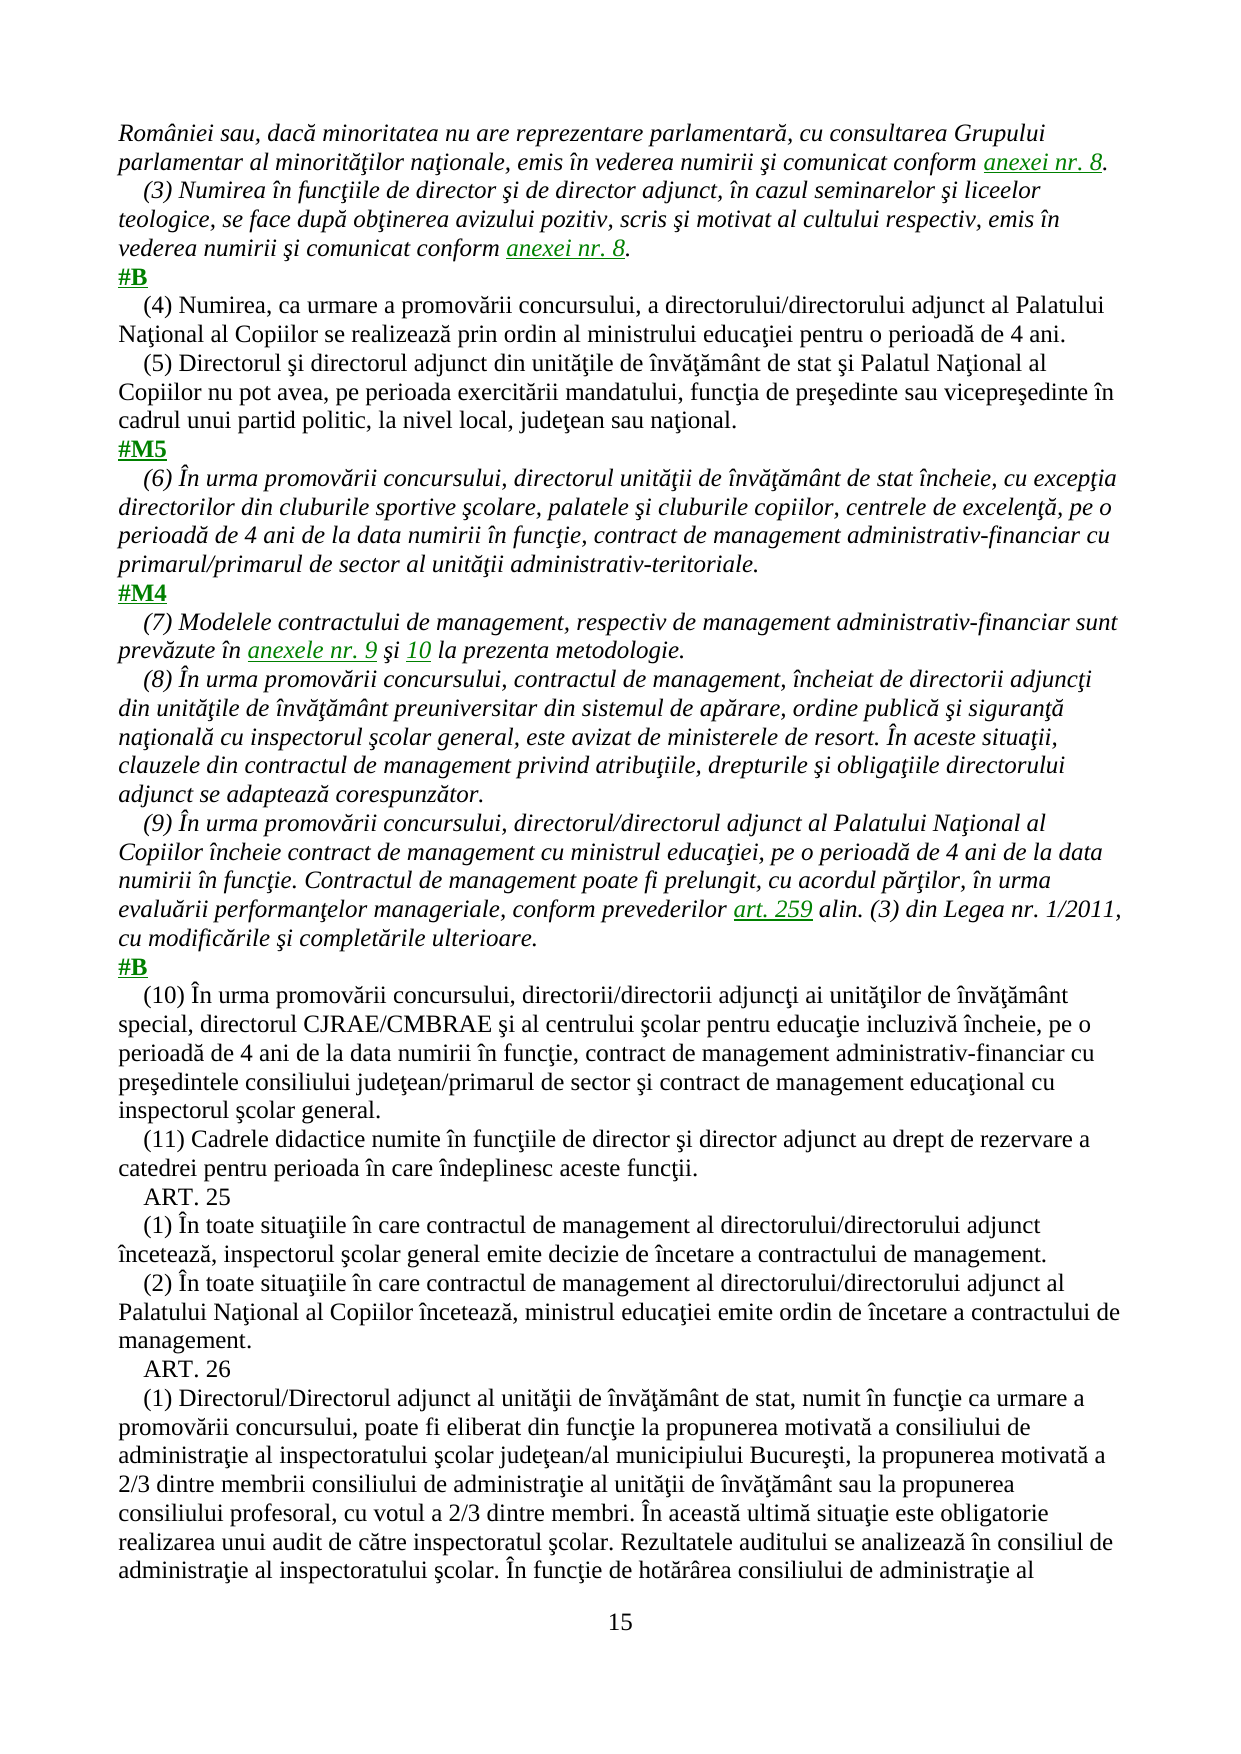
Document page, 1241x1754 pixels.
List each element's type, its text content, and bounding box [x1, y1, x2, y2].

text (11) Cadrele didactice numite în funcţiile de director şi director adjunct au drept de rezervare a catedrei pentru perioada în care îndeplinesc aceste funcţii. [118, 1124, 1122, 1182]
text #M5 [118, 434, 1122, 463]
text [118, 118, 1122, 176]
text (10) În urma promovării concursului, directorii/directorii adjuncţi ai unităţilor de învăţământ special, directorul CJRAE/CMBRAE şi al centrului şcolar pentru educaţie incluzivă încheie, pe o perioadă de 4 ani de la data numirii în funcţie, contract de management administrativ-financiar cu preşedintele consiliului judeţean/primarul de sector şi contract de management educaţional cu inspectorul şcolar general. [118, 981, 1122, 1124]
text (4) Numirea, ca urmare a promovării concursului, a directorului/directorului adjunct al Palatului Naţional al Copiilor se realizează prin ordin al ministrului educaţiei pentru o perioadă de 4 ani. [118, 291, 1122, 348]
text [118, 1383, 1122, 1584]
text (5) Directorul şi directorul adjunct din unităţile de învăţământ de stat şi Palatul Naţional al Copiilor nu pot avea, pe perioada exercitării mandatului, funcţia de preşedinte sau vicepreşedinte în cadrul unui partid politic, la nivel local, judeţean sau naţional. [118, 348, 1122, 434]
text ART. 25 [118, 1182, 1122, 1211]
text (3) Numirea în funcţiile de director şi de director adjunct, în cazul seminarelor şi liceelor teologice, se face după obţinerea avizului pozitiv, scris şi motivat al cultului respectiv, emis în vederea numirii şi comunicat conform anexei nr. 8. [118, 176, 1122, 262]
text #M4 [118, 578, 1122, 607]
text (1) În toate situaţiile în care contractul de management al directorului/directorului adjunct încetează, inspectorul şcolar general emite decizie de încetare a contractului de management. [118, 1211, 1122, 1268]
text (9) În urma promovării concursului, directorul/directorul adjunct al Palatului Naţional al Copiilor încheie contract de management cu ministrul educaţiei, pe o perioadă de 4 ani de la data numirii în funcţie. Contractul de management poate fi prelungit, cu acordul părţilor, în urma evaluării performanţelor manageriale, conform prevederilor art. 259 alin. (3) din Legea nr. 1/2011, cu modificările şi completările ulterioare. [118, 808, 1122, 952]
text (8) În urma promovării concursului, contractul de management, încheiat de directorii adjuncţi din unităţile de învăţământ preuniversitar din sistemul de apărare, ordine publică şi siguranţă naţională cu inspectorul şcolar general, este avizat de ministerele de resort. În aceste situaţii, clauzele din contractul de management privind atribuţiile, drepturile şi obligaţiile directorului adjunct se adaptează corespunzător. [118, 664, 1122, 808]
text #B [118, 952, 1122, 981]
text (2) În toate situaţiile în care contractul de management al directorului/directorului adjunct al Palatului Naţional al Copiilor încetează, ministrul educaţiei emite ordin de încetare a contractului de management. [118, 1268, 1122, 1354]
text (6) În urma promovării concursului, directorul unităţii de învăţământ de stat încheie, cu excepţia directorilor din cluburile sportive şcolare, palatele şi cluburile copiilor, centrele de excelenţă, pe o perioadă de 4 ani de la data numirii în funcţie, contract de management administrativ-financiar cu primarul/primarul de sector al unităţii administrativ-teritoriale. [118, 463, 1122, 578]
text ART. 26 [118, 1354, 1122, 1383]
text (7) Modelele contractului de management, respectiv de management administrativ-financiar sunt prevăzute în anexele nr. 9 şi 10 la prezenta metodologie. [118, 607, 1122, 664]
text #B [118, 262, 1122, 291]
